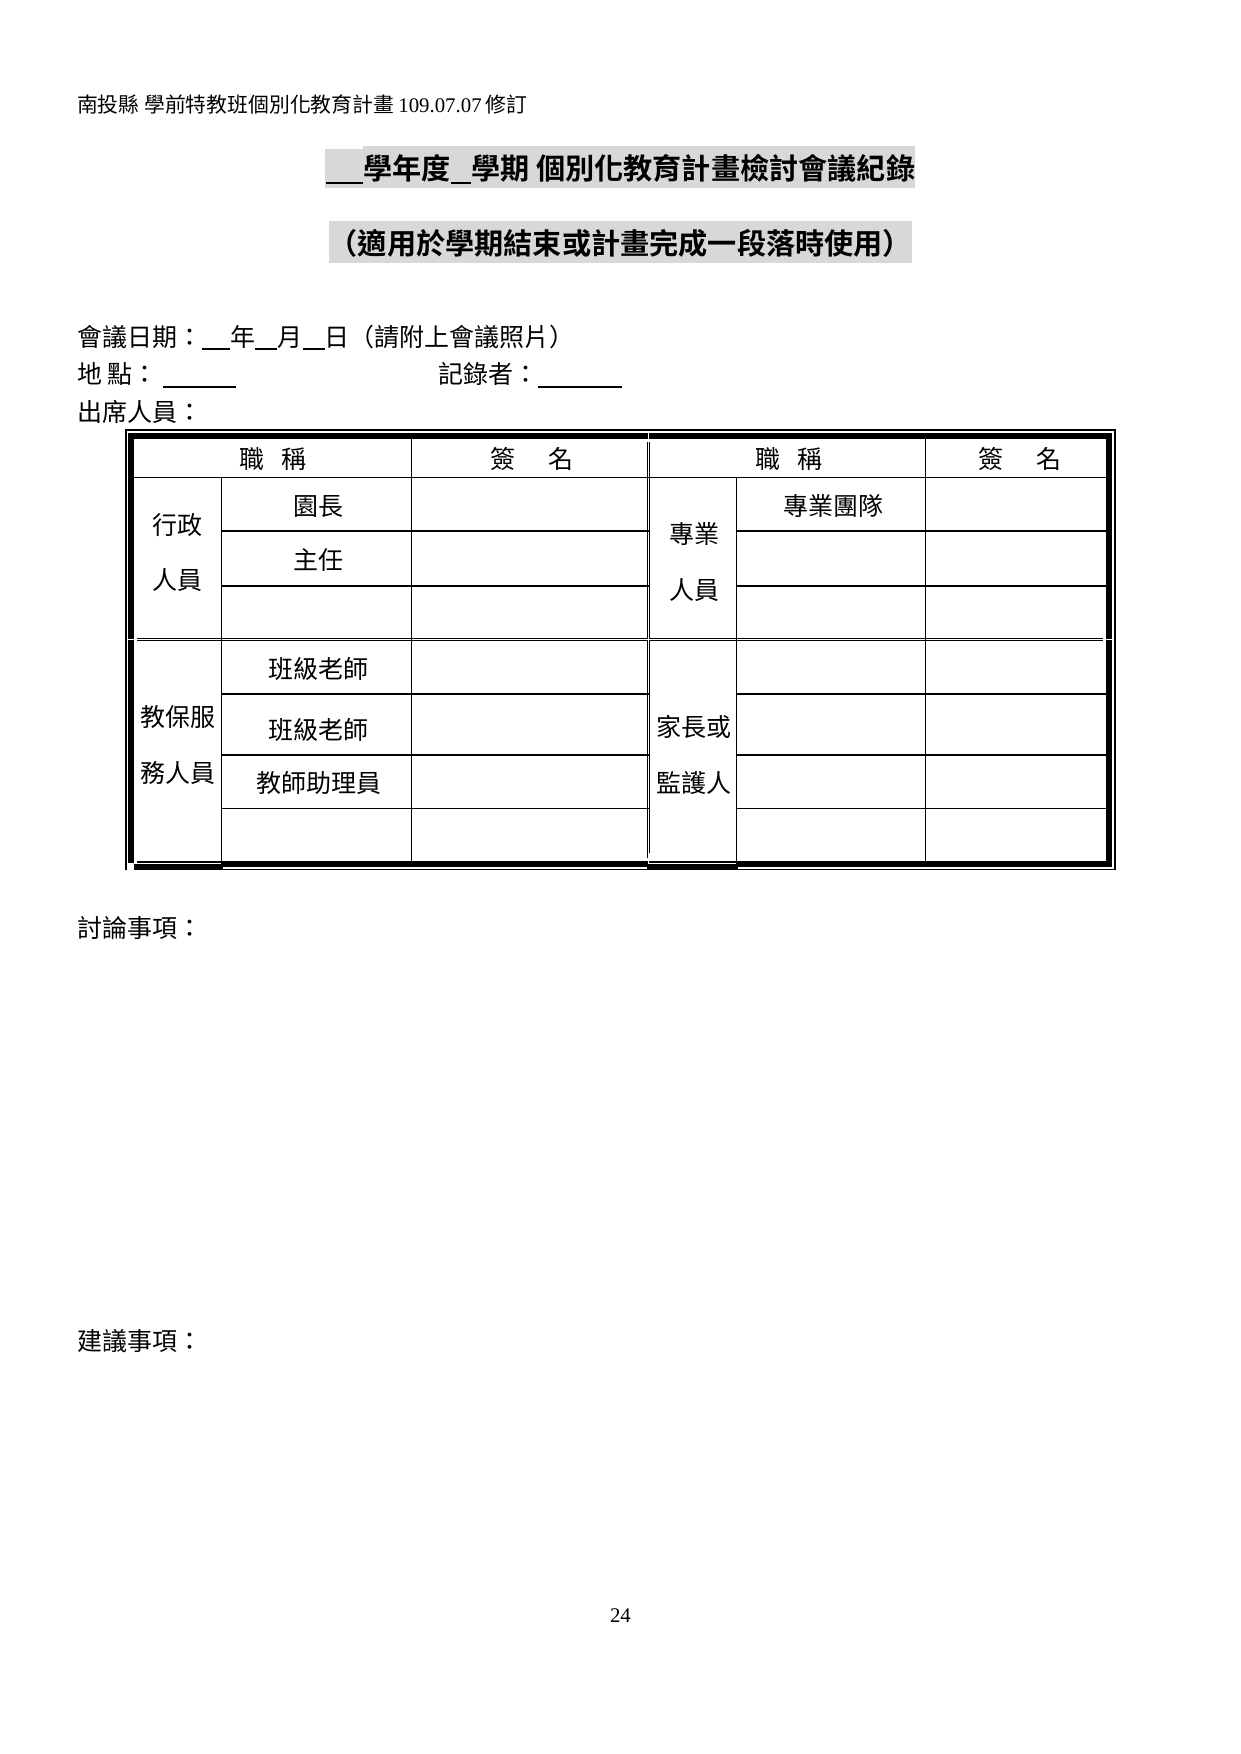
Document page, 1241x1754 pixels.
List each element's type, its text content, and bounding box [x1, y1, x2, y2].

table_cell [412, 756, 647, 808]
table_cell 教保服務人員 [130, 638, 221, 861]
table_header 職 稱 [648, 434, 925, 477]
table_cell [737, 641, 925, 693]
text 地 點： 記錄者： [77, 354, 1163, 392]
table_cell [737, 532, 925, 585]
table_cell [926, 809, 1106, 861]
table_cell [412, 695, 647, 754]
table_cell [412, 532, 647, 585]
table_cell 園長 [222, 478, 411, 530]
text （適用於學期結束或計畫完成一段落時使用） [77, 204, 1163, 279]
table_cell [222, 809, 411, 861]
table_cell [926, 695, 1106, 754]
table_cell [737, 695, 925, 754]
table_cell 班級老師 [222, 641, 411, 693]
table_cell 班級老師 [222, 695, 411, 754]
text 出席人員： [77, 392, 1163, 429]
table_cell [412, 809, 648, 861]
table_cell [926, 478, 1106, 530]
text 討論事項： [77, 908, 1163, 945]
table_cell 主任 [222, 532, 411, 585]
table_cell [737, 809, 925, 861]
table_cell [412, 641, 647, 693]
table_cell [412, 587, 647, 638]
table_cell 行政 人員 [134, 478, 221, 638]
table_cell [737, 756, 925, 808]
table_cell [926, 756, 1106, 808]
text 會議日期： 年 月 日（請附上會議照片） [77, 317, 1163, 354]
text 學年度 學期 個別化教育計畫檢討會議紀錄 [77, 129, 1163, 204]
table_cell 教師助理員 [222, 756, 411, 808]
table_cell 專業團隊 [737, 478, 925, 530]
table_cell [926, 587, 1106, 638]
table_cell [737, 587, 925, 638]
table_cell 專業 人員 [650, 478, 736, 638]
table_header 簽 名 [926, 439, 1106, 477]
table_cell [926, 638, 1111, 693]
text 建議事項： [77, 1320, 1163, 1358]
table_cell 家長或監護人 [648, 641, 736, 861]
table_cell [222, 587, 411, 638]
table_header 簽 名 [412, 439, 648, 477]
table_header 職 稱 [134, 439, 411, 477]
table_cell [412, 478, 647, 530]
table_cell [926, 532, 1106, 585]
